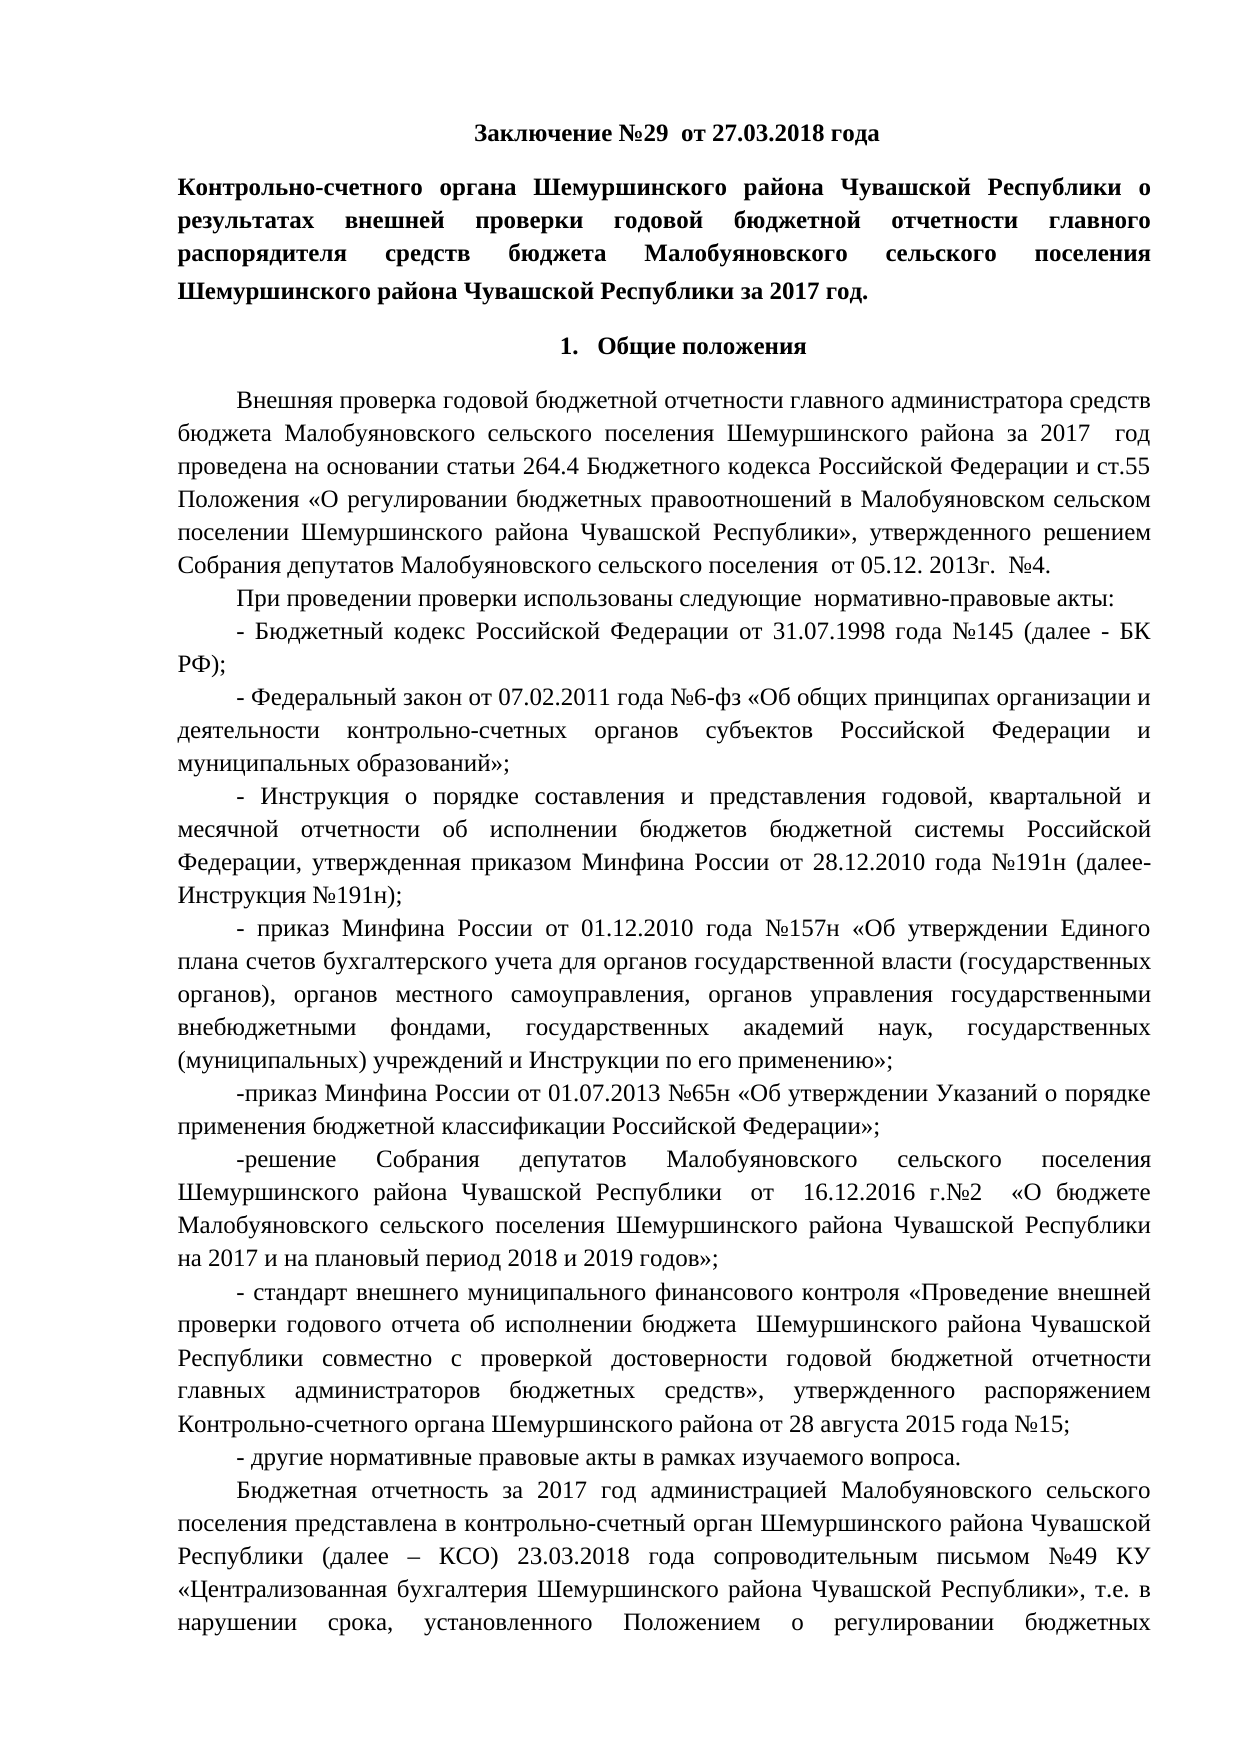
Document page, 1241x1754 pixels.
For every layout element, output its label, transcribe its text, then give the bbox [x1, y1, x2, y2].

text - Инструкция о порядке составления и представления годовой, квартальной и месячной отчетности об исполнении бюджетов бюджетной системы Российской Федерации, утвержденная приказом Минфина России от 28.12.2010 года №191н (далее- Инструкция №191н); [177, 781, 1152, 909]
text - Бюджетный кодекс Российской Федерации от 31.07.1998 года №145 (далее - БК РФ); [177, 616, 1152, 678]
text - Федеральный закон от 07.02.2011 года №6-фз «Об общих принципах организации и деятельности контрольно-счетных органов субъектов Российской Федерации и муниципальных образований»; [177, 682, 1152, 777]
text - другие нормативные правовые акты в рамках изучаемого вопроса. [177, 1442, 1152, 1470]
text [177, 1475, 1152, 1636]
text Контрольно-счетного органа Шемуршинского района Чувашской Республики о результатах внешней проверки годовой бюджетной отчетности главного распорядителя средств бюджета Малобуяновского сельского поселения Шемуршинского района Чувашской Республики за 2017 год. [177, 172, 1152, 305]
text - приказ Минфина России от 01.12.2010 года №157н «Об утверждении Единого плана счетов бухгалтерского учета для органов государственной власти (государственных органов), органов местного самоуправления, органов управления государственными внебюджетными фондами, государственных академий наук, государственных (муниципальных) учреждений и Инструкции по его применению»; [177, 913, 1152, 1074]
text При проведении проверки использованы следующие нормативно-правовые акты: [177, 583, 1152, 612]
text -приказ Минфина России от 01.07.2013 №65н «Об утверждении Указаний о порядке применения бюджетной классификации Российской Федерации»; [177, 1078, 1152, 1140]
text Заключение №29 от 27.03.2018 года [177, 118, 1152, 147]
text -решение Собрания депутатов Малобуяновского сельского поселения Шемуршинского района Чувашской Республики от 16.12.2016 г.№2 «О бюджете Малобуяновского сельского поселения Шемуршинского района Чувашской Республики на 2017 и на плановый период 2018 и 2019 годов»; [177, 1144, 1152, 1272]
list Общие положения [215, 331, 1152, 360]
text - стандарт внешнего муниципального финансового контроля «Проведение внешней проверки годового отчета об исполнении бюджета Шемуршинского района Чувашской Республики совместно с проверкой достоверности годовой бюджетной отчетности главных администраторов бюджетных средств», утвержденного распоряжением Контрольно-счетного органа Шемуршинского района от 28 августа 2015 года №15; [177, 1277, 1152, 1437]
text Внешняя проверка годовой бюджетной отчетности главного администратора средств бюджета Малобуяновского сельского поселения Шемуршинского района за 2017 год проведена на основании статьи 264.4 Бюджетного кодекса Российской Федерации и ст.55 Положения «О регулировании бюджетных правоотношений в Малобуяновском сельском поселении Шемуршинского района Чувашской Республики», утвержденного решением Собрания депутатов Малобуяновского сельского поселения от 05.12. 2013г. №4. [177, 385, 1152, 579]
